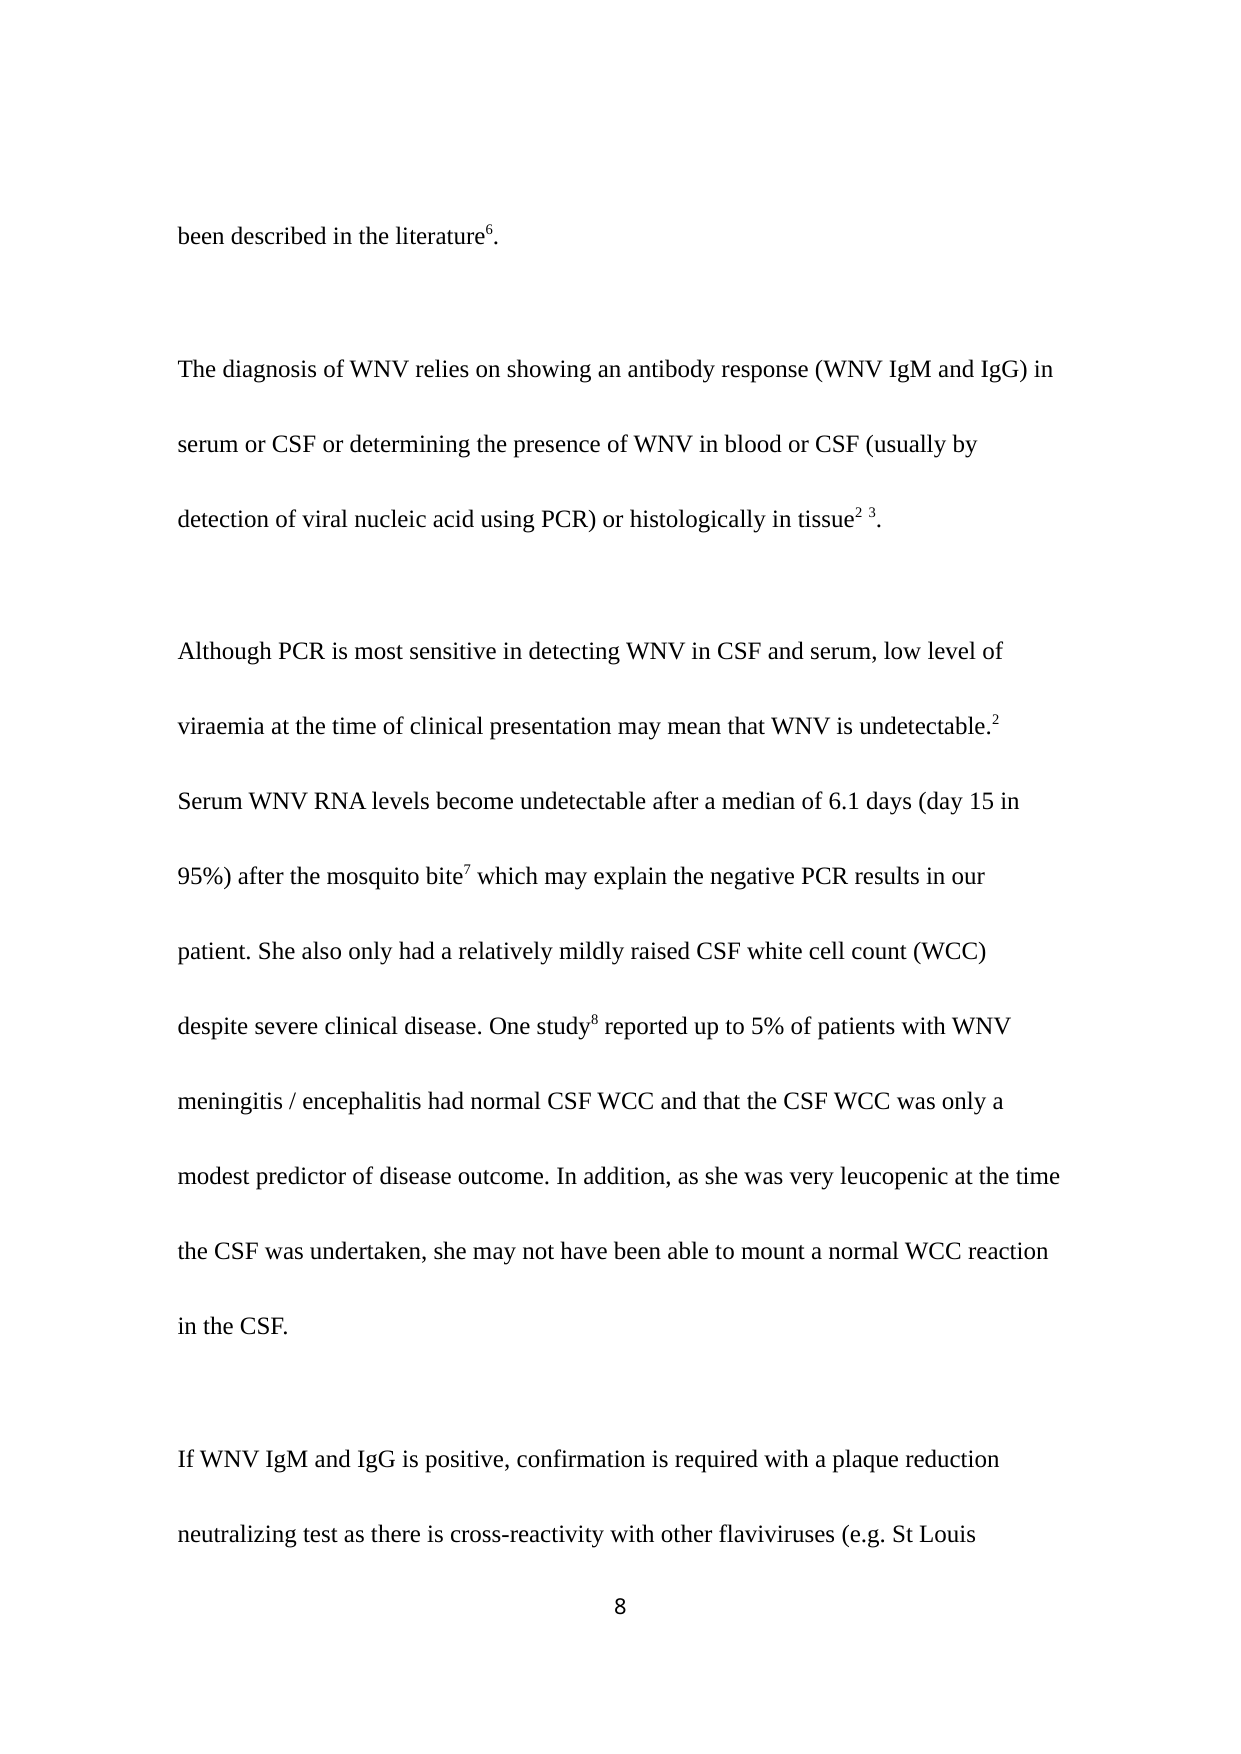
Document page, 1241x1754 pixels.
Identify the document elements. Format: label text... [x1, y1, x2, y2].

text Although PCR is most sensitive in detecting WNV in CSF and serum, low level of viraemia at the time of clinical presentation may mean that WNV is undetectable.2 Serum WNV RNA levels become undetectable after a median of 6.1 days (day 15 in 95%) after the mosquito bite7 which may explain the negative PCR results in our patient. She also only had a relatively mildly raised CSF white cell count (WCC) despite severe clinical disease. One study8 reported up to 5% of patients with WNV meningitis / encephalitis had normal CSF WCC and that the CSF WCC was only a modest predictor of disease outcome. In addition, as she was very leucopenic at the time the CSF was undertaken, she may not have been able to mount a normal WCC reaction in the CSF. [177, 632, 1063, 1344]
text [177, 1439, 1063, 1552]
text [177, 217, 1063, 254]
text The diagnosis of WNV relies on showing an antibody response (WNV IgM and IgG) in serum or CSF or determining the presence of WNV in blood or CSF (usually by detection of viral nucleic acid using PCR) or histologically in tissue2 3. [177, 349, 1063, 537]
